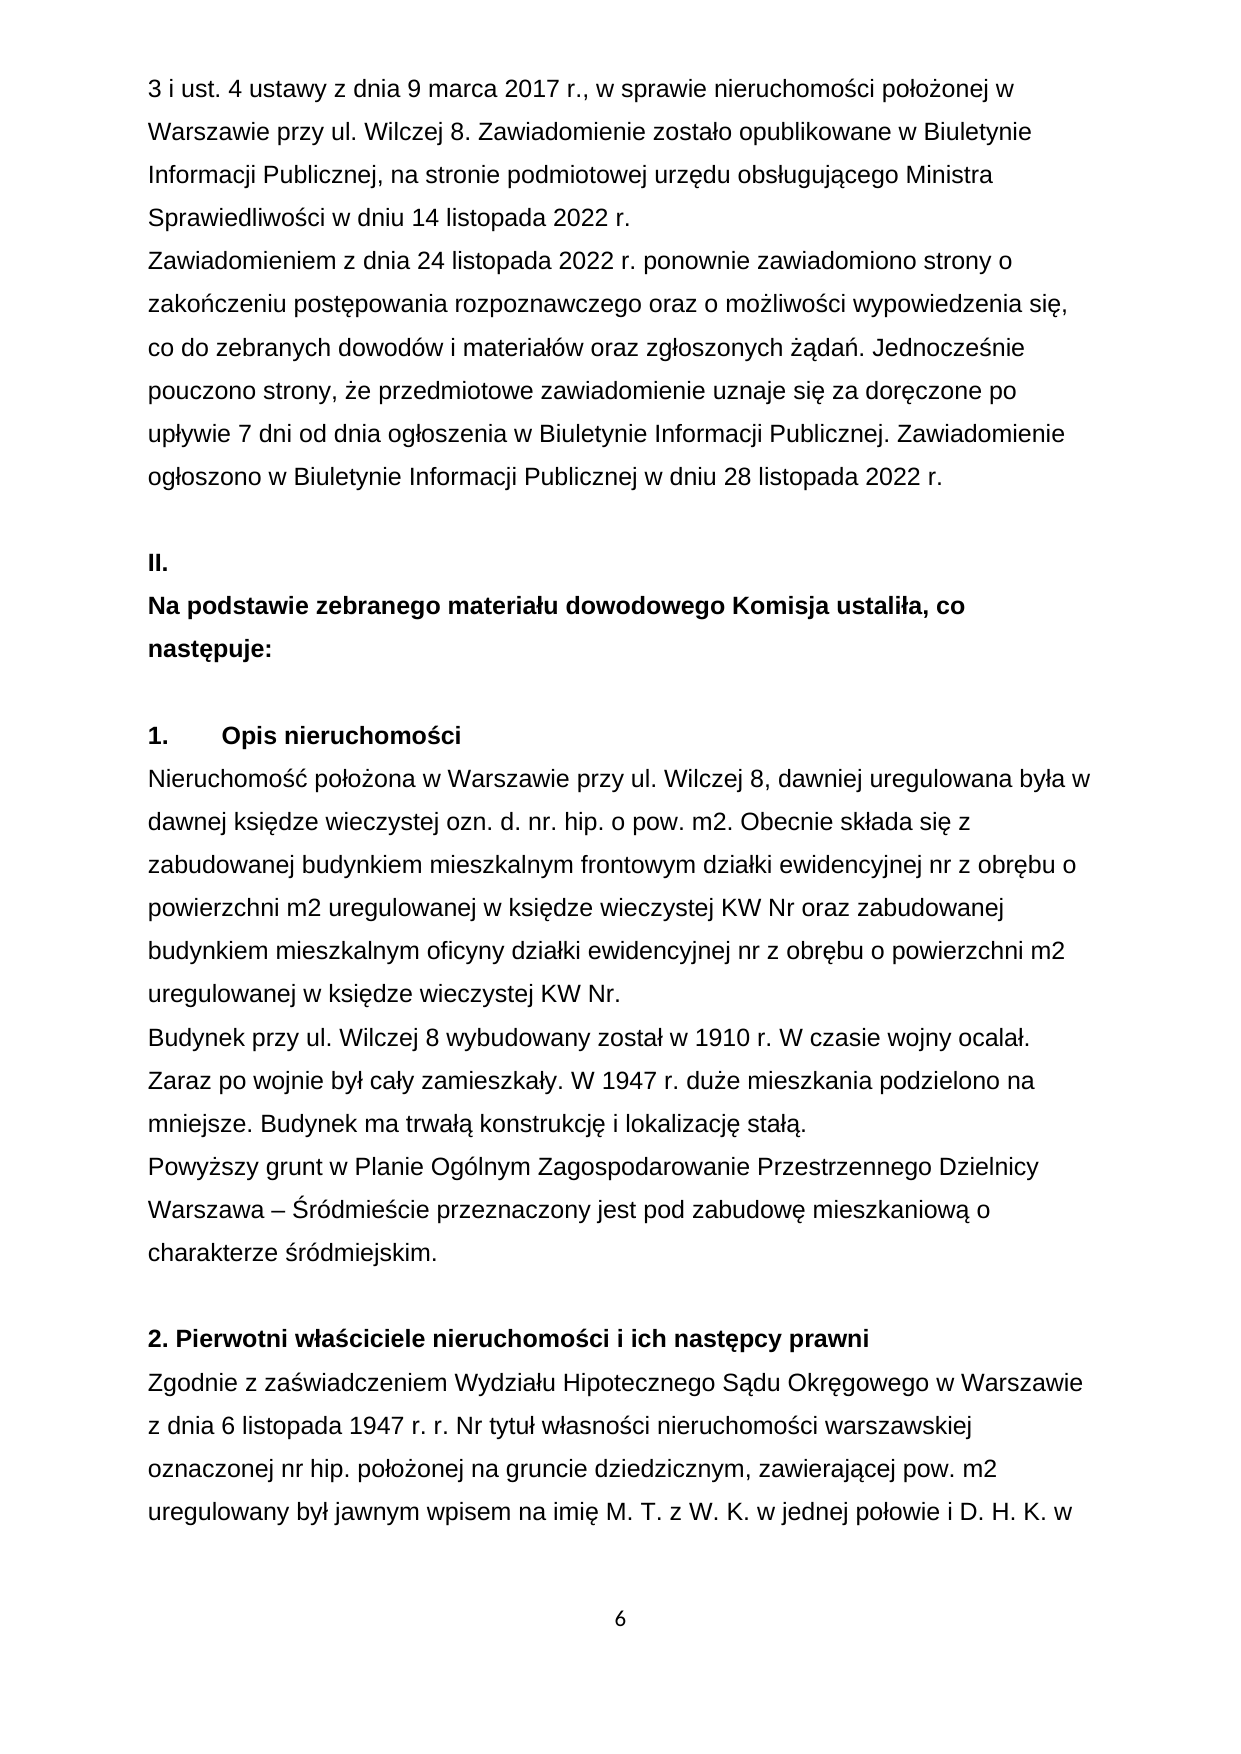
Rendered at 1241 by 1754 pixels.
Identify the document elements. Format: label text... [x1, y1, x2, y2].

text Nieruchomość położona w Warszawie przy ul. Wilczej 8, dawniej uregulowana była w dawnej księdze wieczystej ozn. d. nr. hip. o pow. m2. Obecnie składa się z zabudowanej budynkiem mieszkalnym frontowym działki ewidencyjnej nr z obrębu o powierzchni m2 uregulowanej w księdze wieczystej KW Nr oraz zabudowanej budynkiem mieszkalnym oficyny działki ewidencyjnej nr z obrębu o powierzchni m2 uregulowanej w księdze wieczystej KW Nr. [148, 764, 1093, 1008]
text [148, 74, 1093, 232]
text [148, 1367, 1093, 1526]
text 2. Pierwotni właściciele nieruchomości i ich następcy prawni [148, 1324, 1093, 1353]
text Na podstawie zebranego materiału dowodowego Komisja ustaliła, co następuje: [148, 591, 1093, 663]
text Powyższy grunt w Planie Ogólnym Zagospodarowanie Przestrzennego Dzielnicy Warszawa – Śródmieście przeznaczony jest pod zabudowę mieszkaniową o charakterze śródmiejskim. [148, 1152, 1093, 1267]
text Zawiadomieniem z dnia 24 listopada 2022 r. ponownie zawiadomiono strony o zakończeniu postępowania rozpoznawczego oraz o możliwości wypowiedzenia się, co do zebranych dowodów i materiałów oraz zgłoszonych żądań. Jednocześnie pouczono strony, że przedmiotowe zawiadomienie uznaje się za doręczone po upływie 7 dni od dnia ogłoszenia w Biuletynie Informacji Publicznej. Zawiadomienie ogłoszono w Biuletynie Informacji Publicznej w dniu 28 listopada 2022 r. [148, 246, 1093, 491]
text 1. Opis nieruchomości [148, 721, 1093, 749]
text II. [148, 548, 1093, 577]
text Budynek przy ul. Wilczej 8 wybudowany został w 1910 r. W czasie wojny ocalał. Zaraz po wojnie był cały zamieszkały. W 1947 r. duże mieszkania podzielono na mniejsze. Budynek ma trwałą konstrukcję i lokalizację stałą. [148, 1022, 1093, 1137]
